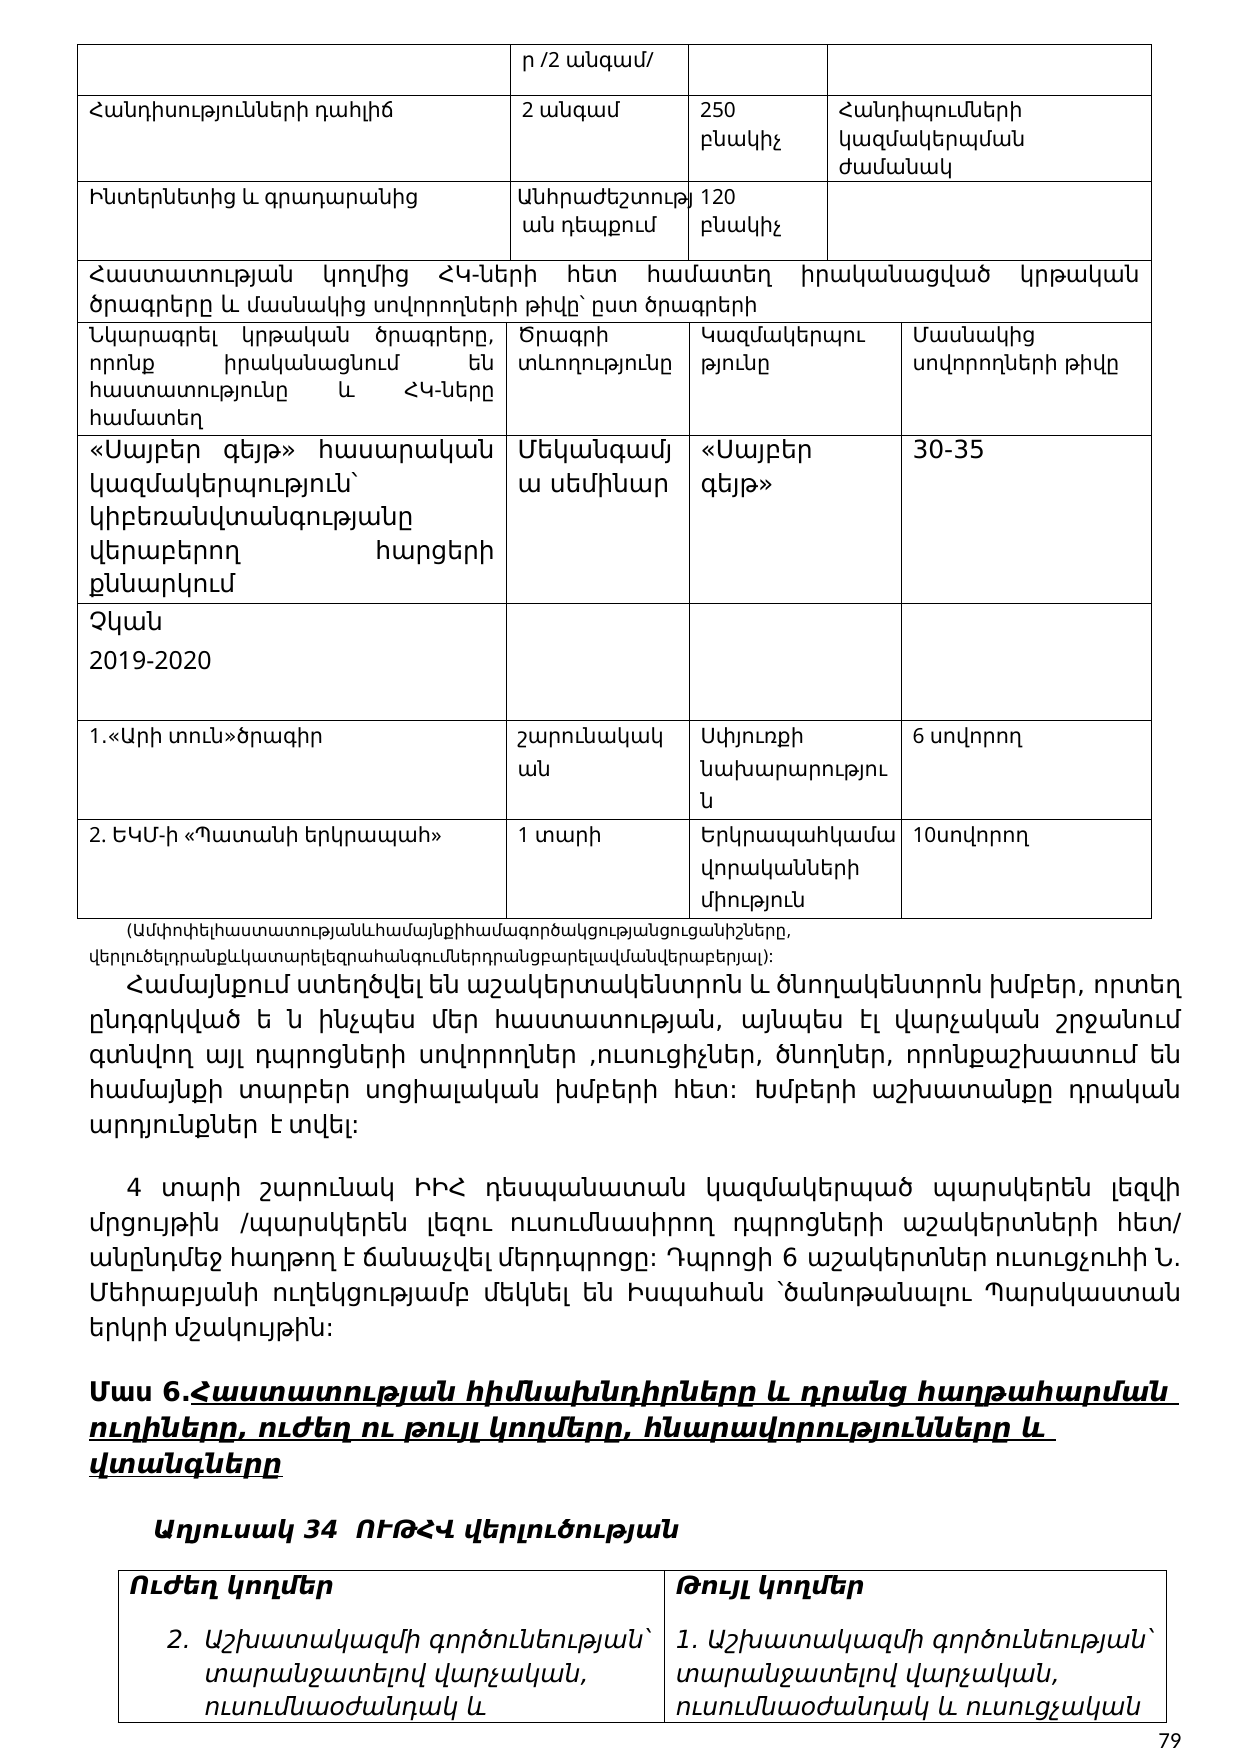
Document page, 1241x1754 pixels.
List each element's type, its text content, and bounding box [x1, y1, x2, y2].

text Մաս 6.Հաստատության հիմնախնդիրները և դրանց հաղթահարման ուղիները, ուժեղ ու թույլ կողմերը, հնարավորությունները և վտանգները [89, 1376, 1181, 1480]
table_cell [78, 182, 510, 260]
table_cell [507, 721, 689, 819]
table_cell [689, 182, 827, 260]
text Համայնքում ստեղծվել են աշակերտակենտրոն և ծնողակենտրոն խմբեր, որտեղ ընդգրկված ե ն ինչպես մեր հաստատության, այնպես էլ վարչական շրջանում գտնվող այլ դպրոցների սովորողներ ,ուսուցիչներ, ծնողներ, որոնքաշխատում են համայնքի տարբեր սոցիալական խմբերի հետ: Խմբերի աշխատանքը դրական արդյունքներ է տվել: [89, 971, 1181, 1140]
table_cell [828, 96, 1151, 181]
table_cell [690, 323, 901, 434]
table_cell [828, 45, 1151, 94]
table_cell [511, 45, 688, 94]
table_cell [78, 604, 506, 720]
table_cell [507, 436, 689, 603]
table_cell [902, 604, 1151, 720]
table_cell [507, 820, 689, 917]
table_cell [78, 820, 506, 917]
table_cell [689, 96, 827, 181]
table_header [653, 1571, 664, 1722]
text (Ամփոփելհաստատությանևհամայնքիհամագործակցությանցուցանիշները, վերլուծելդրանքևկատարելեզրահանգումներդրանցբարելավմանվերաբերյալ): [89, 918, 1181, 967]
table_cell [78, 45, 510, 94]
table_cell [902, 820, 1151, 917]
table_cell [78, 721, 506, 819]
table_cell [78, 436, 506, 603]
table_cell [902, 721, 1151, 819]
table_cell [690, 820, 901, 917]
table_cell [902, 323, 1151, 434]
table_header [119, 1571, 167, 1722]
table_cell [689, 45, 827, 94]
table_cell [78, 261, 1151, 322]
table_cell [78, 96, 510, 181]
list Աղյուսակ 34 ՈՒԹՀՎ վերլուծության [89, 1516, 1181, 1545]
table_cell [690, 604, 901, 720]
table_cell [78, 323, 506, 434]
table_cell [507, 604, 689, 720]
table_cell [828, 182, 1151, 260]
text 4 տարի շարունակ ԻԻՀ դեսպանատան կազմակերպած պարսկերեն լեզվի մրցույթին /պարսկերեն լեզու ուսումնասիրող դպրոցների աշակերտների հետ/ անընդմեջ հաղթող է ճանաչվել մերդպրոցը: Դպրոցի 6 աշակերտներ ուսուցչուհի Ն. Մեհրաբյանի ուղեկցությամբ մեկնել են Իսպահան ՝ծանոթանալու Պարսկաստան երկրի մշակույթին: [89, 1173, 1181, 1343]
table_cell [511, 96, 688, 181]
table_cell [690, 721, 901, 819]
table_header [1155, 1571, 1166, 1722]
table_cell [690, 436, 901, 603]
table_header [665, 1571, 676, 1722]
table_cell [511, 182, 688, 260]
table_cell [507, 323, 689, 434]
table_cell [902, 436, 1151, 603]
